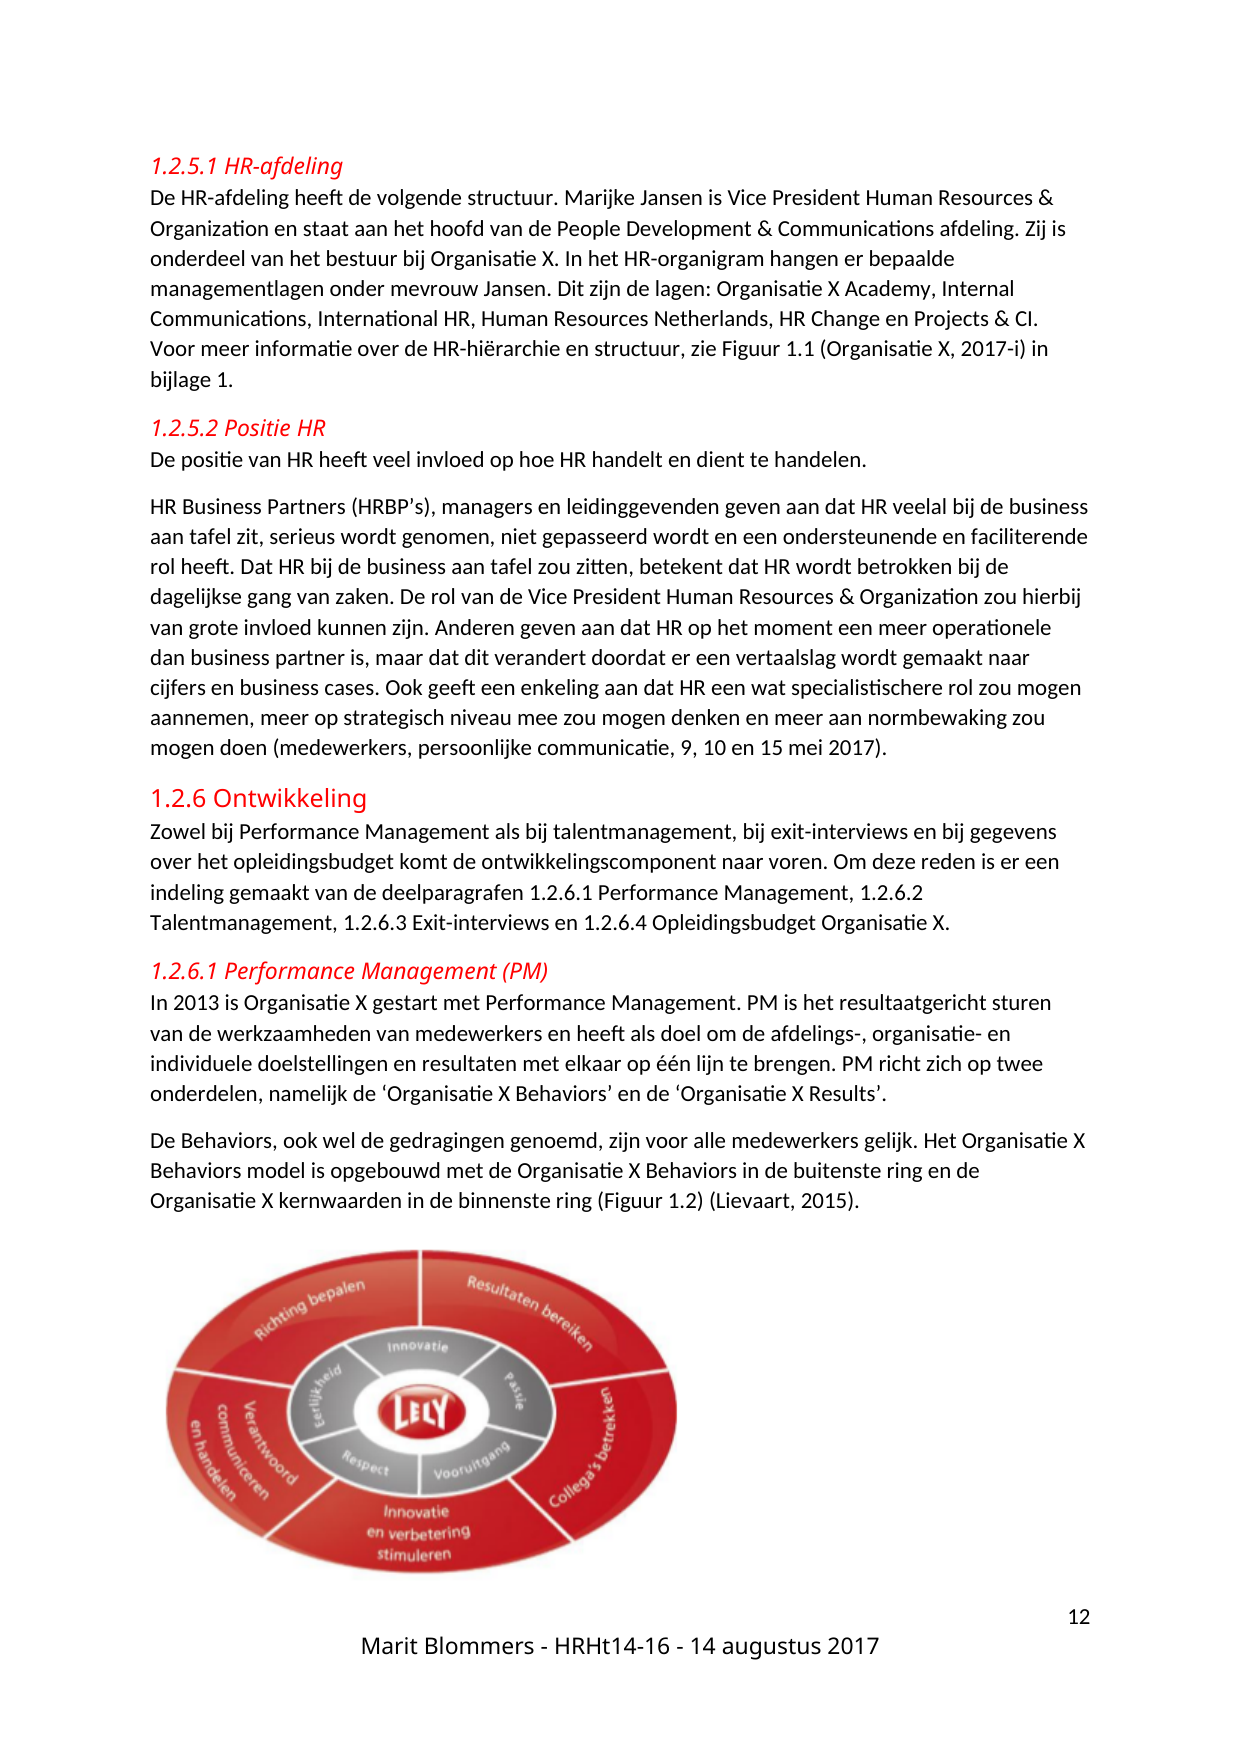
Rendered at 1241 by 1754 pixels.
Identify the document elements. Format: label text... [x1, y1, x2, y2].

text Zowel bij Performance Management als bij talentmanagement, bij exit-interviews en bij gegevens over het opleidingsbudget komt de ontwikkelingscomponent naar voren. Om deze reden is er een indeling gemaakt van de deelparagrafen 1.2.6.1 Performance Management, 1.2.6.2 Talentmanagement, 1.2.6.3 Exit-interviews en 1.2.6.4 Opleidingsbudget Organisatie X. [150, 817, 1090, 936]
subtitle 1.2.6.1 Performance Management (PM) [150, 955, 1090, 986]
text De Behaviors, ook wel de gedragingen genoemd, zijn voor alle medewerkers gelijk. Het Organisatie X Behaviors model is opgebouwd met de Organisatie X Behaviors in de buitenste ring en de Organisatie X kernwaarden in de binnenste ring (Figuur 1.2) (Lievaart, 2015). [150, 1126, 1090, 1214]
text HR Business Partners (HRBP’s), managers en leidinggevenden geven aan dat HR veelal bij de business aan tafel zit, serieus wordt genomen, niet gepasseerd wordt en een ondersteunende en faciliterende rol heeft. Dat HR bij de business aan tafel zou zitten, betekent dat HR wordt betrokken bij de dagelijkse gang van zaken. De rol van de Vice President Human Resources & Organization zou hierbij van grote invloed kunnen zijn. Anderen geven aan dat HR op het moment een meer operationele dan business partner is, maar dat dit verandert doordat er een vertaalslag wordt gemaakt naar cijfers en business cases. Ook geeft een enkeling aan dat HR een wat specialistischere rol zou mogen aannemen, meer op strategisch niveau mee zou mogen denken en meer aan normbewaking zou mogen doen (medewerkers, persoonlijke communicatie, 9, 10 en 15 mei 2017). [150, 492, 1090, 762]
text In 2013 is Organisatie X gestart met Performance Management. PM is het resultaatgericht sturen van de werkzaamheden van medewerkers en heeft als doel om de afdelings-, organisatie- en individuele doelstellingen en resultaten met elkaar op één lijn te brengen. PM richt zich op twee onderdelen, namelijk de ‘Organisatie X Behaviors’ en de ‘Organisatie X Results’. [150, 988, 1090, 1107]
text 1.2.5.1 HR-afdeling De HR-afdeling heeft de volgende structuur. Marijke Jansen is Vice President Human Resources & Organization en staat aan het hoofd van de People Development & Communications afdeling. Zij is onderdeel van het bestuur bij Organisatie X. In het HR-organigram hangen er bepaalde managementlagen onder mevrouw Jansen. Dit zijn de lagen: Organisatie X Academy, Internal Communications, International HR, Human Resources Netherlands, HR Change en Projects & CI. Voor meer informatie over de HR-hiërarchie en structuur, zie Figuur 1.1 (Organisatie X, 2017-i) in bijlage 1. [150, 150, 1090, 393]
picture [157, 1235, 700, 1582]
subtitle 1.2.6 Ontwikkeling [150, 780, 1090, 814]
text 1.2.5.2 Positie HR De positie van HR heeft veel invloed op hoe HR handelt en dient te handelen. [150, 412, 1090, 473]
